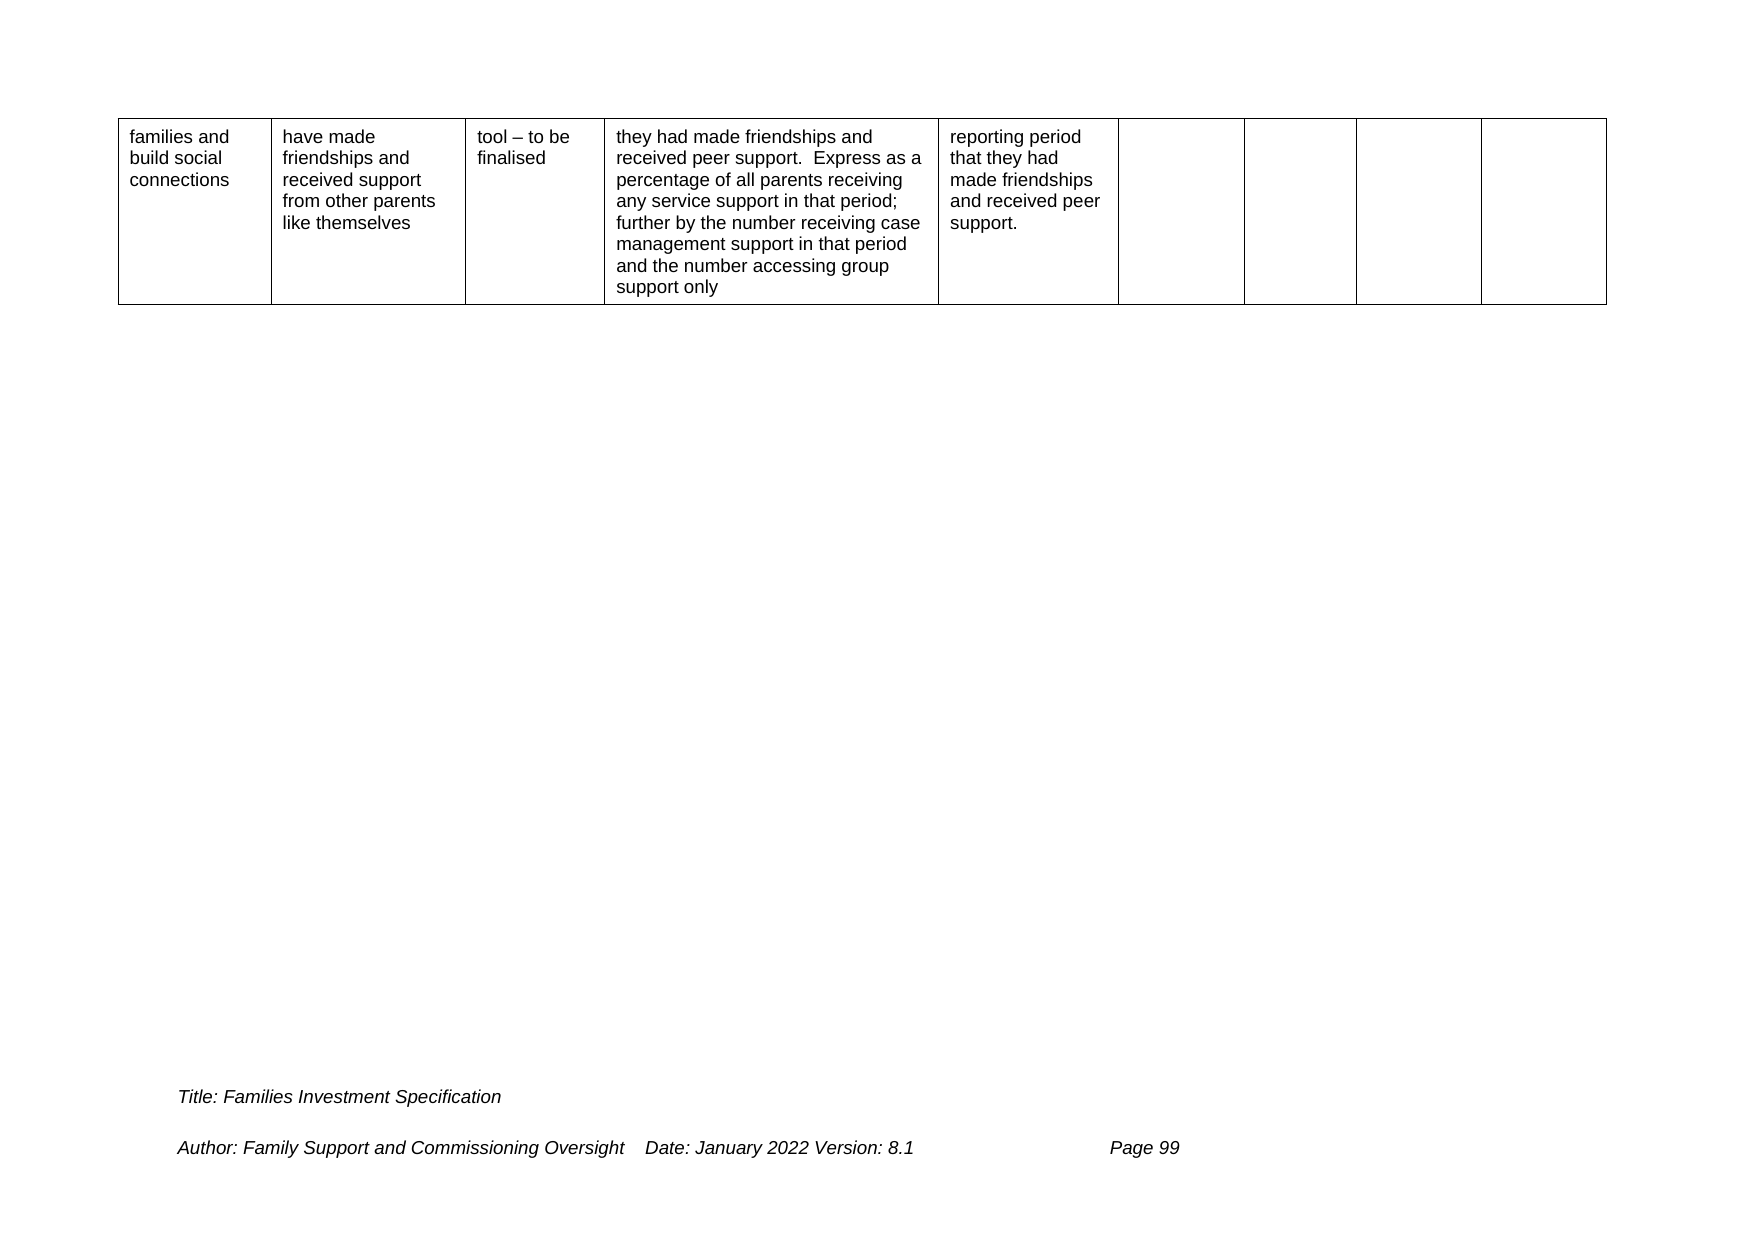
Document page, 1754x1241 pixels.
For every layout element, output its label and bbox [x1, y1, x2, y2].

table_cell [605, 119, 938, 304]
table_cell [272, 119, 465, 304]
table_cell [466, 119, 604, 304]
table_cell [119, 119, 271, 304]
table_cell [1482, 119, 1606, 304]
table_cell [1357, 119, 1481, 304]
table_cell [1119, 119, 1244, 304]
table_cell [939, 119, 1118, 304]
table_cell [1245, 119, 1356, 304]
